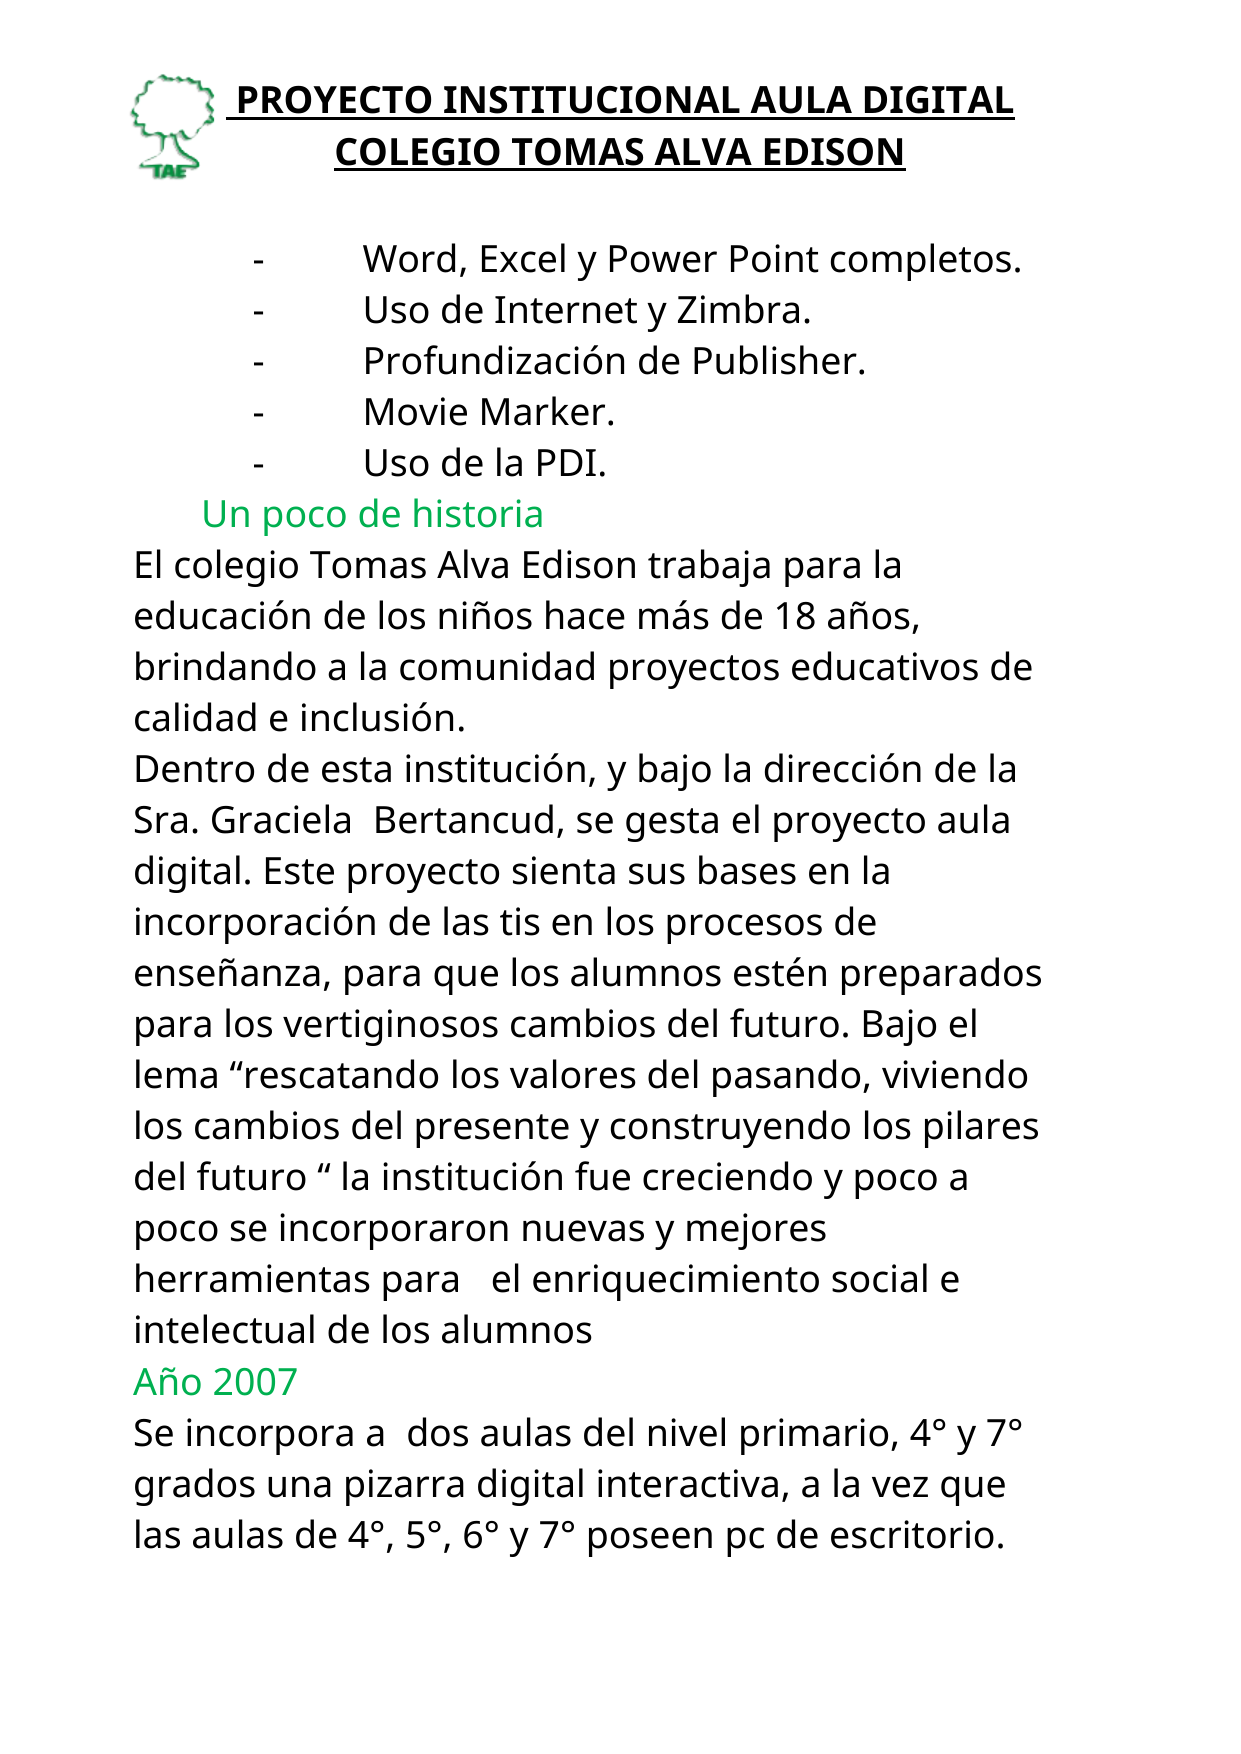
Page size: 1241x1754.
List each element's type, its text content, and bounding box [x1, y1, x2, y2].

picture [126, 73, 216, 184]
text - Movie Marker. [252, 385, 1063, 436]
text - Word, Excel y Power Point completos. [252, 232, 1063, 283]
text - Uso de la PDI. [252, 436, 1063, 487]
text - Profundización de Publisher. [252, 334, 1063, 385]
text - Uso de Internet y Zimbra. [252, 283, 1063, 334]
